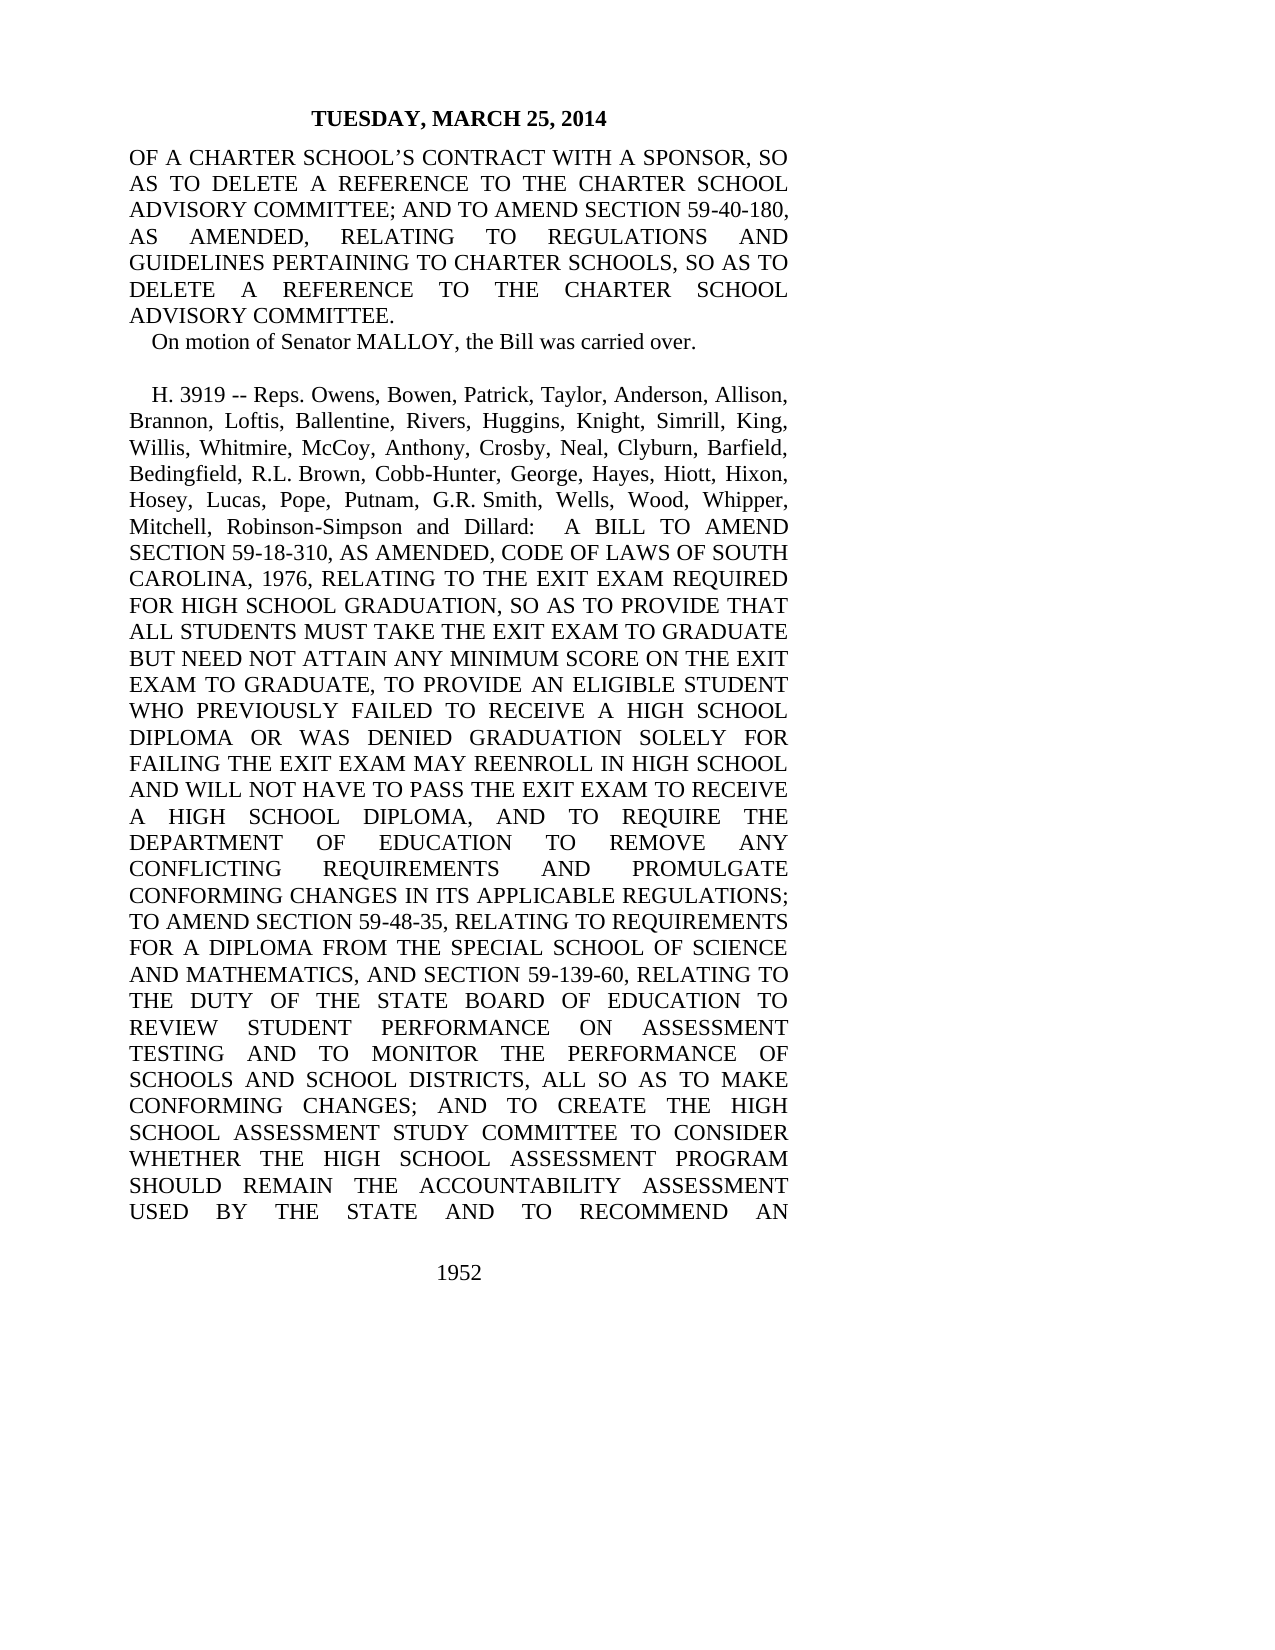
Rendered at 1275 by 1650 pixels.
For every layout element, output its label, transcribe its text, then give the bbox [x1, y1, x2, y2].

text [129, 381, 789, 1224]
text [129, 144, 789, 328]
text On motion of Senator MALLOY, the Bill was carried over. [129, 328, 789, 355]
